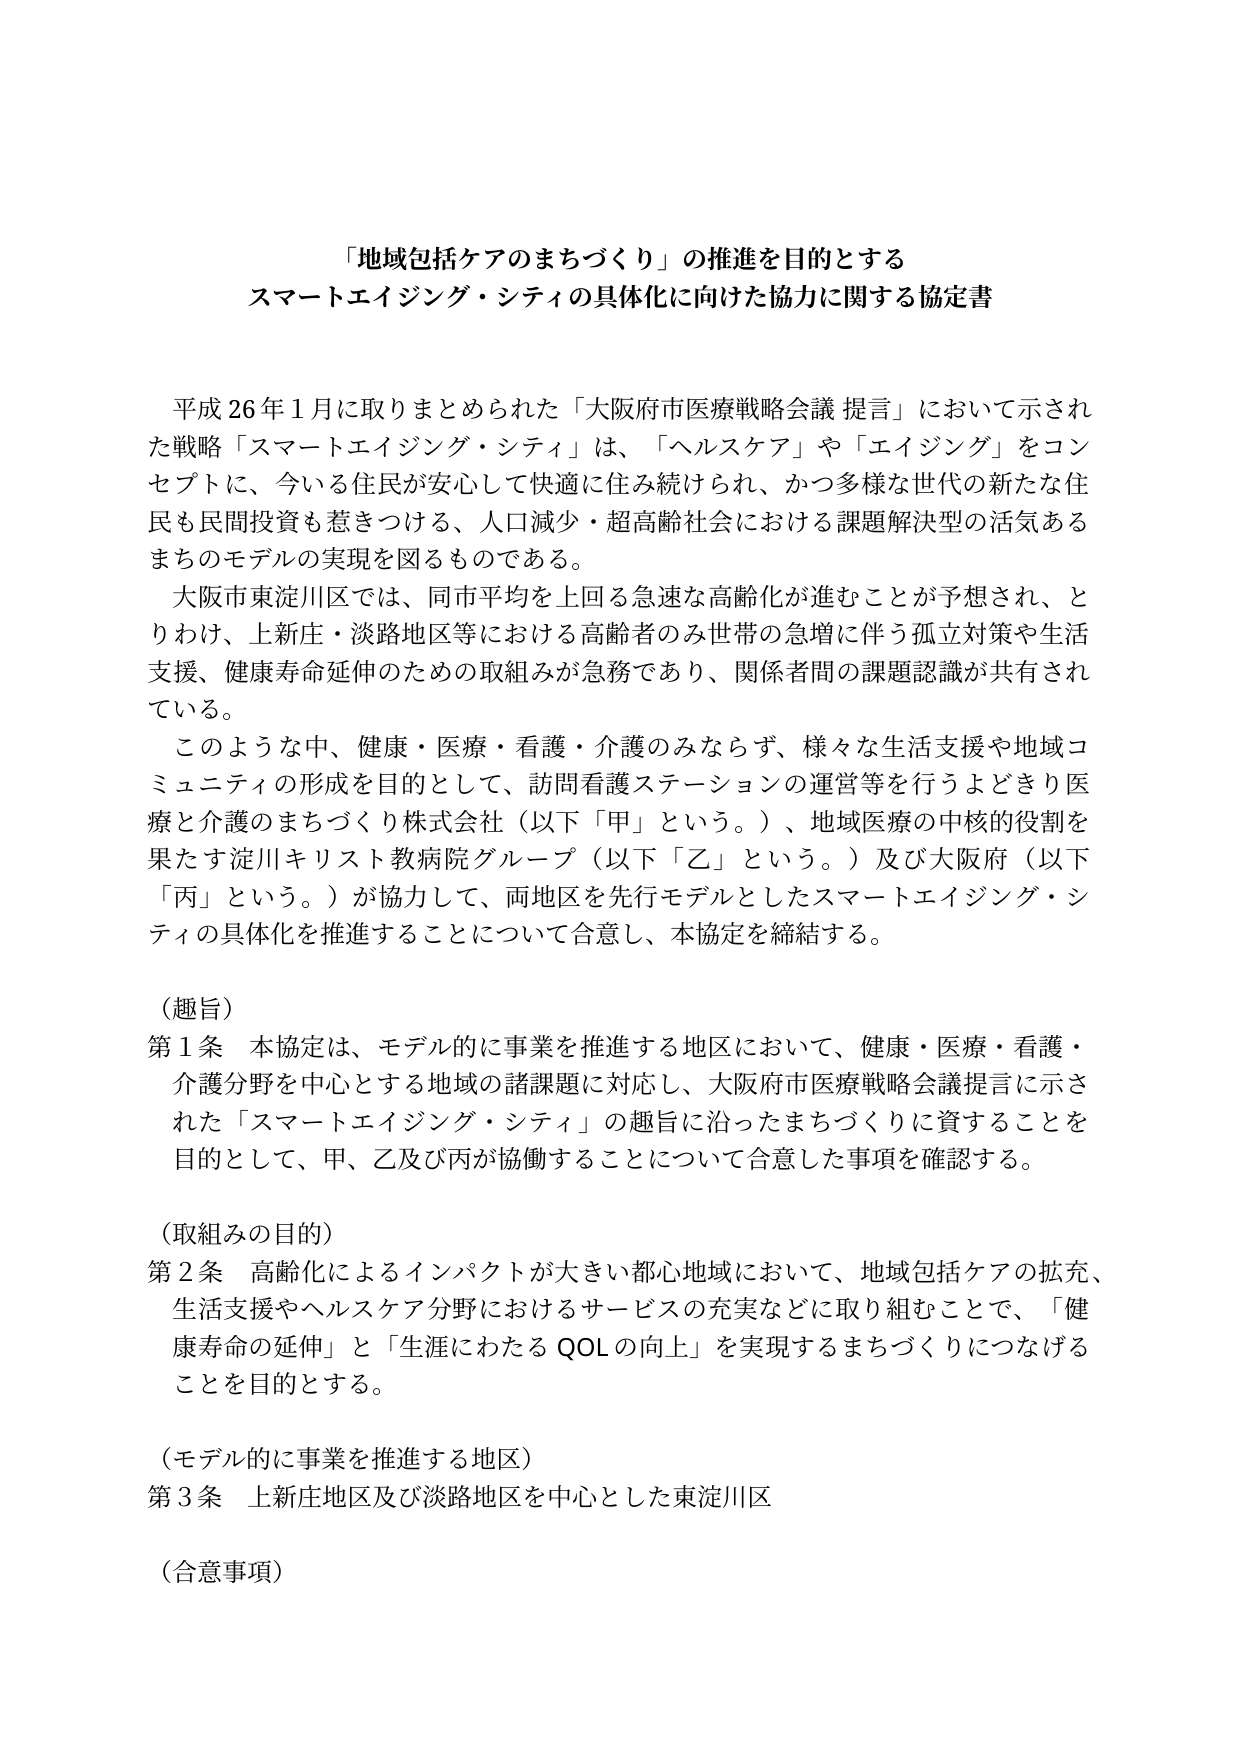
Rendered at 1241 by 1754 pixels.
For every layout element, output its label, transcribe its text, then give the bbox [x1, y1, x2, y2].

text スマートエイジング・シティの具体化に向けた協力に関する協定書 [148, 277, 1092, 314]
text 第１条 本協定は、モデル的に事業を推進する地区において、健康・医療・看護・介護分野を中心とする地域の諸課題に対応し、大阪府市医療戦略会議提言に示された「スマートエイジング・シティ」の趣旨に沿ったまちづくりに資することを目的として、甲、乙及び丙が協働することについて合意した事項を確認する。 [148, 1027, 1092, 1177]
text （合意事項） [148, 1552, 1092, 1589]
text （取組みの目的） [148, 1214, 1092, 1252]
text 大阪市東淀川区では、同市平均を上回る急速な高齢化が進むことが予想され、とりわけ、上新庄・淡路地区等における高齢者のみ世帯の急増に伴う孤立対策や生活支援、健康寿命延伸のための取組みが急務であり、関係者間の課題認識が共有されている。 [148, 577, 1092, 727]
text 平成26年１月に取りまとめられた「大阪府市医療戦略会議 提言」において示された戦略「スマートエイジング・シティ」は、「ヘルスケア」や「エイジング」をコンセプトに、今いる住民が安心して快適に住み続けられ、かつ多様な世代の新たな住民も民間投資も惹きつける、人口減少・超高齢社会における課題解決型の活気あるまちのモデルの実現を図るものである。 [148, 389, 1092, 577]
text このような中、健康・医療・看護・介護のみならず、様々な生活支援や地域コミュニティの形成を目的として、訪問看護ステーションの運営等を行うよどきり医療と介護のまちづくり株式会社（以下「甲」という。）、地域医療の中核的役割を果たす淀川キリスト教病院グループ（以下「乙」という。）及び大阪府（以下「丙」という。）が協力して、両地区を先行モデルとしたスマートエイジング・シティの具体化を推進することについて合意し、本協定を締結する。 [148, 727, 1092, 952]
text 「地域包括ケアのまちづくり」の推進を目的とする [148, 239, 1092, 277]
text （趣旨） [148, 989, 1092, 1027]
text 第２条 高齢化によるインパクトが大きい都心地域において、地域包括ケアの拡充、生活支援やヘルスケア分野におけるサービスの充実などに取り組むことで、「健康寿命の延伸」と「生涯にわたるQOLの向上」を実現するまちづくりにつなげることを目的とする。 [148, 1252, 1092, 1402]
text 第３条 上新庄地区及び淡路地区を中心とした東淀川区 [148, 1477, 1092, 1514]
text （モデル的に事業を推進する地区） [148, 1439, 1092, 1477]
